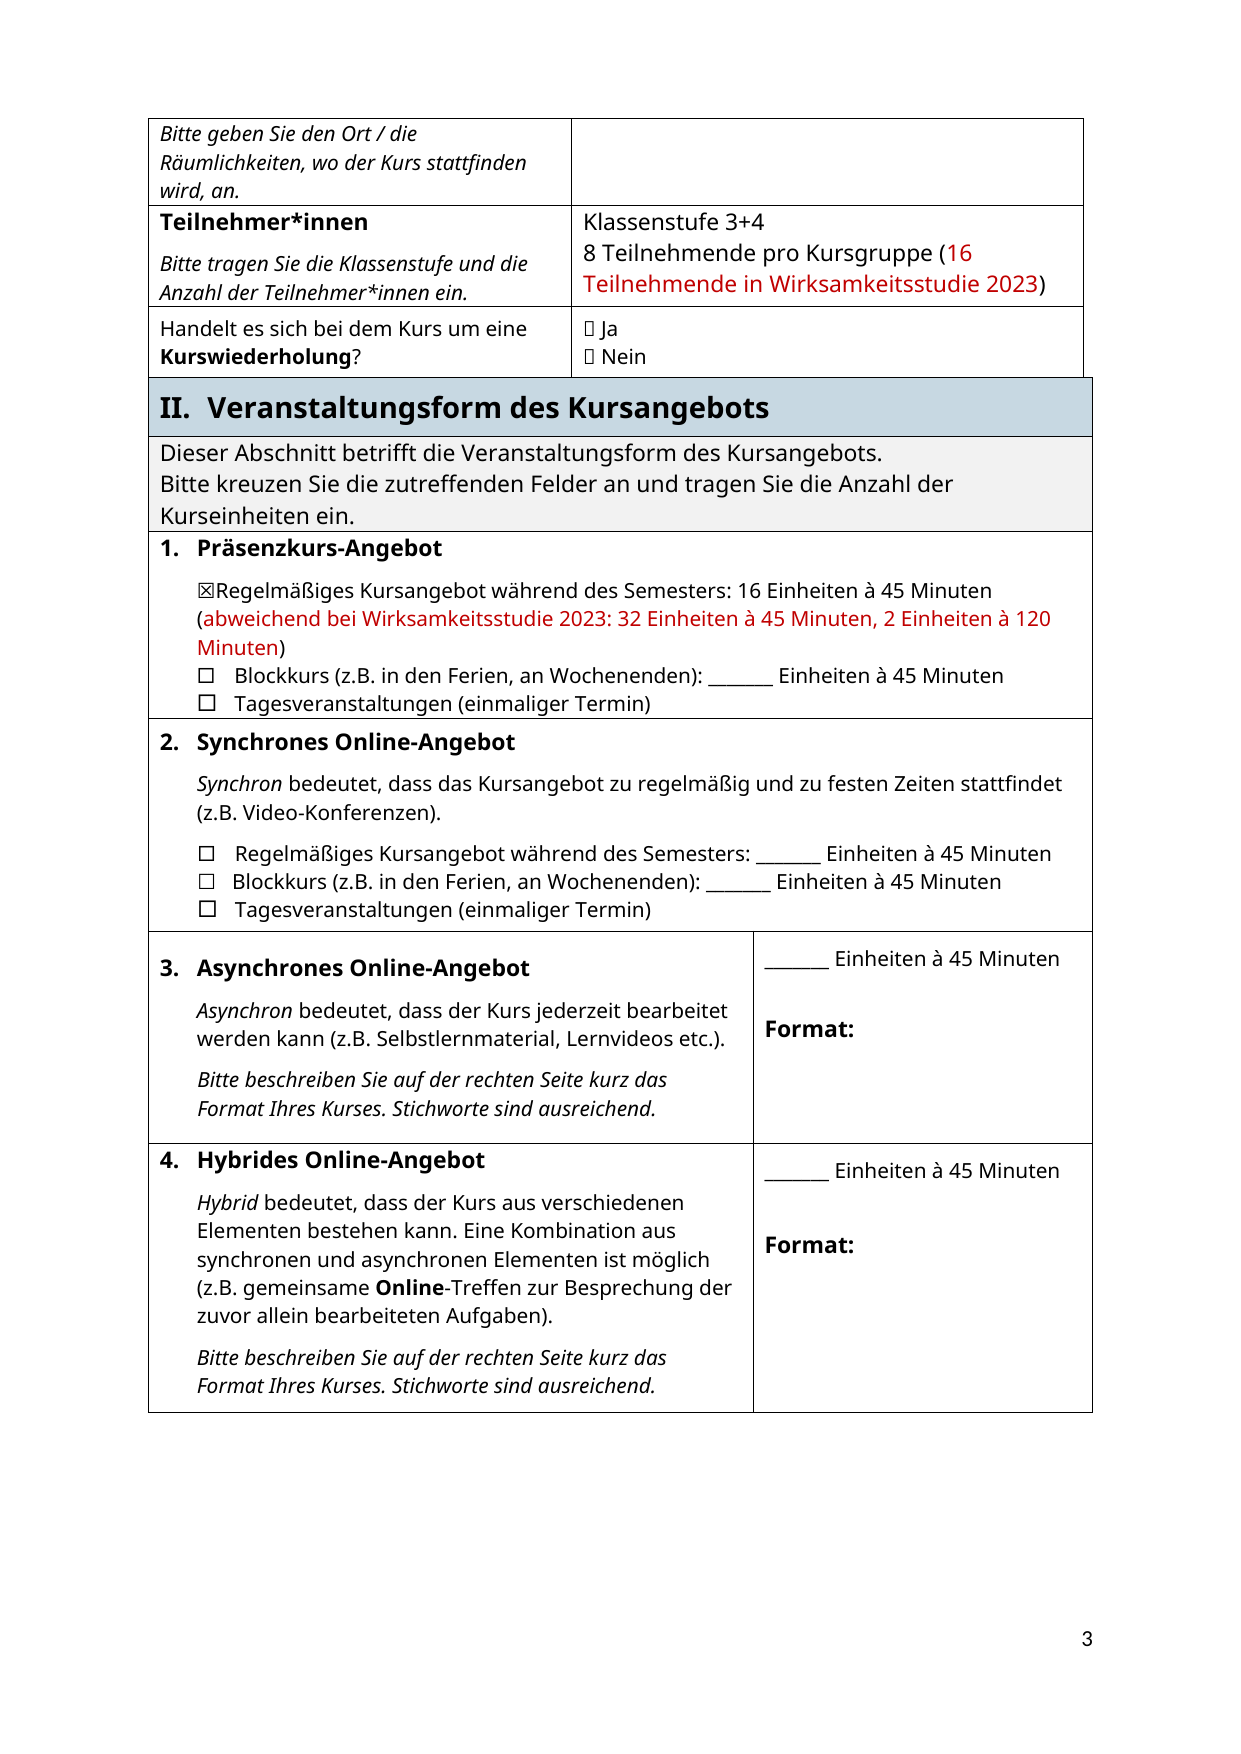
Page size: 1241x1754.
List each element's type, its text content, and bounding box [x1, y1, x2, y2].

table_cell Asynchrones Online-Angebot Asynchron bedeutet, dass der Kurs jederzeit bearbeitet werden kann (z.B. Selbstlernmaterial, Lernvideos etc.). Bitte beschreiben Sie auf der rechten Seite kurz das Format Ihres Kurses. Stichworte sind ausreichend. [149, 932, 753, 1143]
table_cell Präsenzkurs-Angebot Regelmäßiges Kursangebot während des Semesters: 16 Einheiten à 45 Minuten (abweichend bei Wirksamkeitsstudie 2023: 32 Einheiten à 45 Minuten, 2 Einheiten à 120 Minuten) Blockkurs (z.B. in den Ferien, an Wochenenden): _______ Einheiten à 45 Minuten Tagesveranstaltungen (einmaliger Termin) [149, 532, 1092, 718]
table_cell Synchrones Online-Angebot Synchron bedeutet, dass das Kursangebot zu regelmäßig und zu festen Zeiten stattfindet (z.B. Video-Konferenzen). Regelmäßiges Kursangebot während des Semesters: _______ Einheiten à 45 Minuten Blockkurs (z.B. in den Ferien, an Wochenenden): _______ Einheiten à 45 Minuten Tagesveranstaltungen (einmaliger Termin) [149, 719, 1092, 931]
table_cell Dieser Abschnitt betrifft die Veranstaltungsform des Kursangebots. Bitte kreuzen Sie die zutreffenden Felder an und tragen Sie die Anzahl der Kurseinheiten ein. [149, 437, 1092, 531]
table_cell Veranstaltungsform des Kursangebots [149, 378, 1092, 436]
table_cell [572, 119, 1083, 204]
table_cell Handelt es sich bei dem Kurs um eine Kurswiederholung? [149, 307, 571, 377]
table_cell _______ Einheiten à 45 Minuten Format: [754, 932, 1092, 1143]
table_cell Hybrides Online-Angebot Hybrid bedeutet, dass der Kurs aus verschiedenen Elementen bestehen kann. Eine Kombination aus synchronen und asynchronen Elementen ist möglich (z.B. gemeinsame Online-Treffen zur Besprechung der zuvor allein bearbeiteten Aufgaben). Bitte beschreiben Sie auf der rechten Seite kurz das Format Ihres Kurses. Stichworte sind ausreichend. [149, 1144, 753, 1412]
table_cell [754, 1144, 1092, 1412]
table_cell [149, 119, 571, 204]
table_cell Teilnehmer*innen Bitte tragen Sie die Klassenstufe und die Anzahl der Teilnehmer*innen ein. [149, 206, 571, 306]
table_cell Klassenstufe 3+4 8 Teilnehmende pro Kursgruppe (16 Teilnehmende in Wirksamkeitsstudie 2023) [572, 206, 1083, 306]
table_cell  Ja  Nein [572, 307, 1083, 377]
